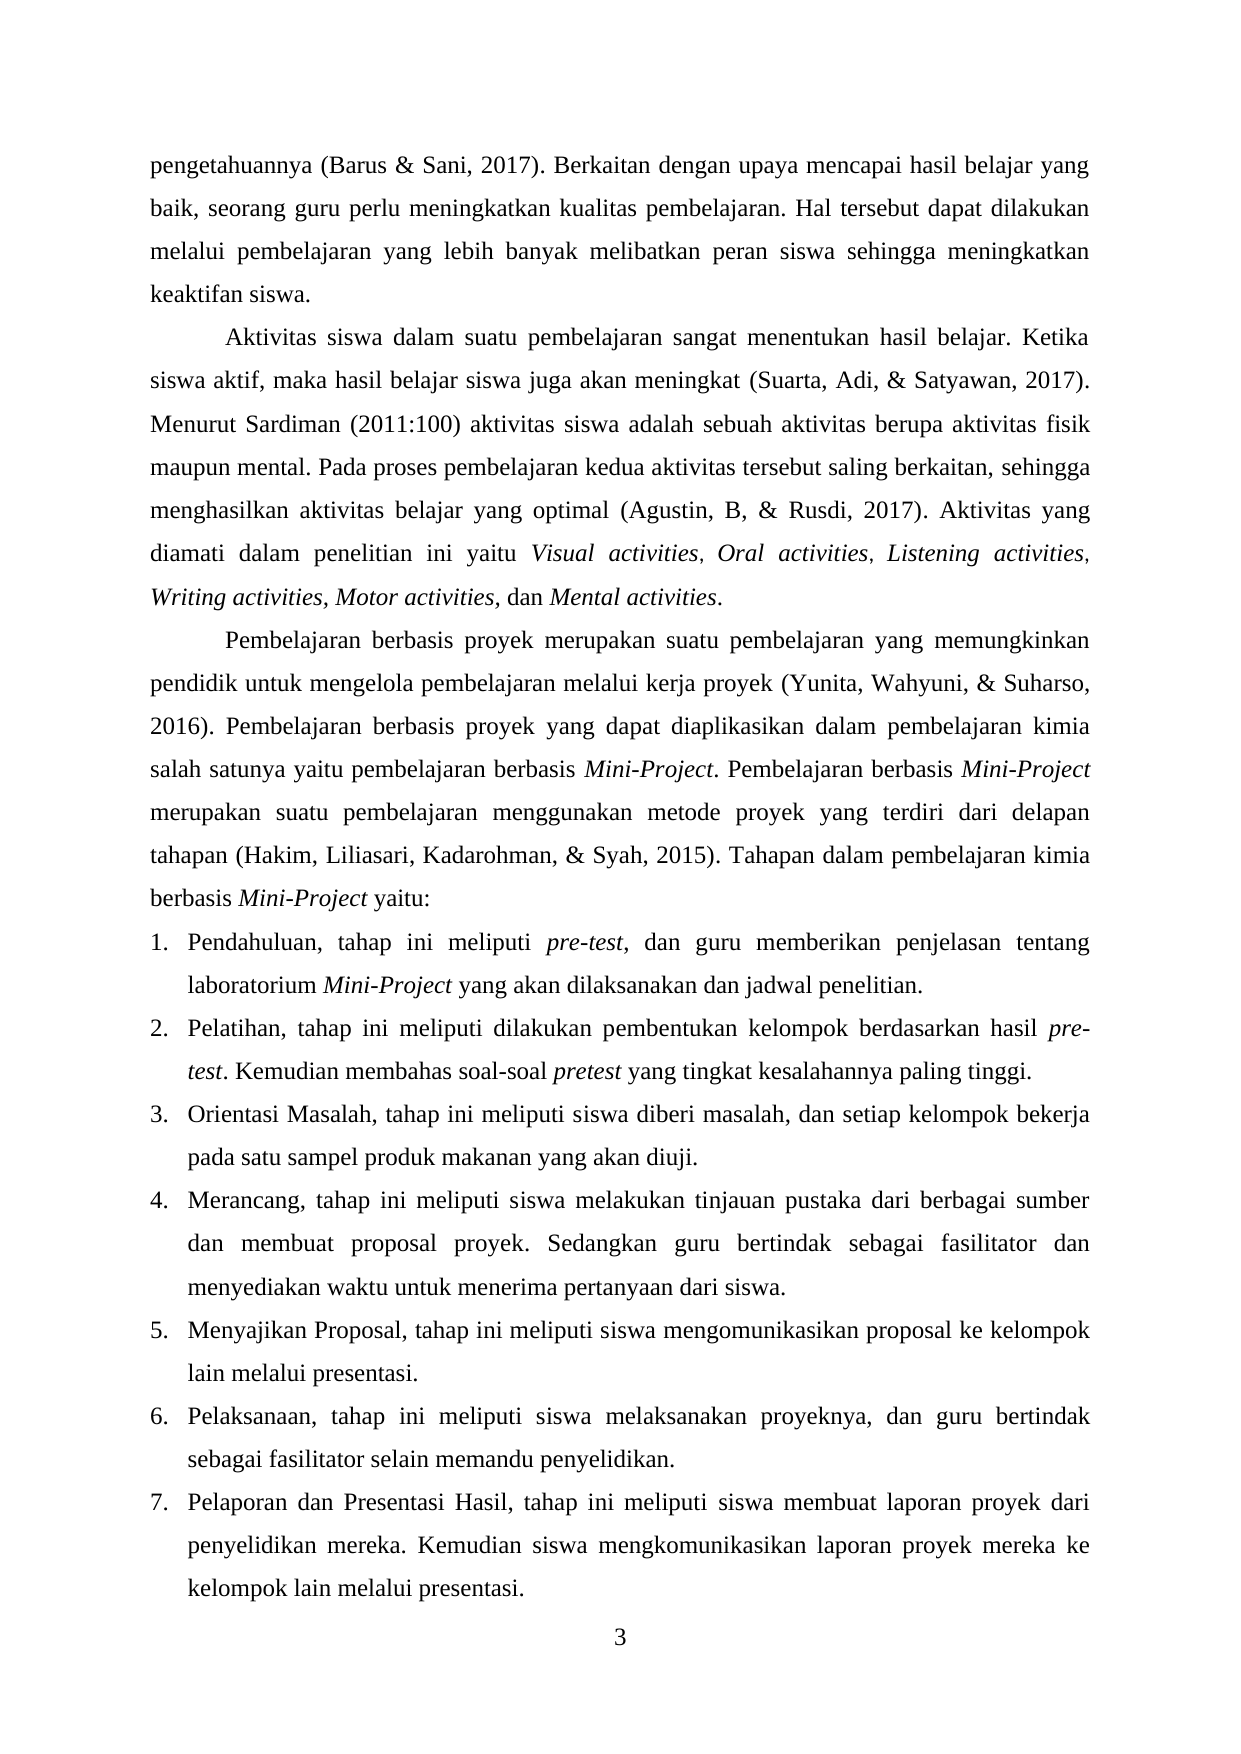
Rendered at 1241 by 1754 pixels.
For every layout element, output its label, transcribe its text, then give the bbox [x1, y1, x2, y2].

list Pelaksanaan, tahap ini meliputi siswa melaksanakan proyeknya, dan guru bertindak sebagai fasilitator selain memandu penyelidikan. [150, 1401, 1090, 1473]
text Pembelajaran berbasis proyek merupakan suatu pembelajaran yang memungkinkan pendidik untuk mengelola pembelajaran melalui kerja proyek (Yunita, Wahyuni, & Suharso, 2016). Pembelajaran berbasis proyek yang dapat diaplikasikan dalam pembelajaran kimia salah satunya yaitu pembelajaran berbasis Mini-Project. Pembelajaran berbasis Mini-Project merupakan suatu pembelajaran menggunakan metode proyek yang terdiri dari delapan tahapan (Hakim, Liliasari, Kadarohman, & Syah, 2015). Tahapan dalam pembelajaran kimia berbasis Mini-Project yaitu: [150, 625, 1090, 912]
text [150, 150, 1090, 308]
text Aktivitas siswa dalam suatu pembelajaran sangat menentukan hasil belajar. Ketika siswa aktif, maka hasil belajar siswa juga akan meningkat (Suarta, Adi, & Satyawan, 2017). Menurut Sardiman (2011:100) aktivitas siswa adalah sebuah aktivitas berupa aktivitas fisik maupun mental. Pada proses pembelajaran kedua aktivitas tersebut saling berkaitan, sehingga menghasilkan aktivitas belajar yang optimal (Agustin, B, & Rusdi, 2017). Aktivitas yang diamati dalam penelitian ini yaitu Visual activities, Oral activities, Listening activities, Writing activities, Motor activities, dan Mental activities. [150, 322, 1090, 610]
list Pelatihan, tahap ini meliputi dilakukan pembentukan kelompok berdasarkan hasil pre-test. Kemudian membahas soal-soal pretest yang tingkat kesalahannya paling tinggi. [150, 1013, 1090, 1085]
list Menyajikan Proposal, tahap ini meliputi siswa mengomunikasikan proposal ke kelompok lain melalui presentasi. [150, 1315, 1090, 1387]
list Merancang, tahap ini meliputi siswa melakukan tinjauan pustaka dari berbagai sumber dan membuat proposal proyek. Sedangkan guru bertindak sebagai fasilitator dan menyediakan waktu untuk menerima pertanyaan dari siswa. [150, 1185, 1090, 1300]
list Pelaporan dan Presentasi Hasil, tahap ini meliputi siswa membuat laporan proyek dari penyelidikan mereka. Kemudian siswa mengkomunikasikan laporan proyek mereka ke kelompok lain melalui presentasi. [150, 1487, 1090, 1602]
list Orientasi Masalah, tahap ini meliputi siswa diberi masalah, dan setiap kelompok bekerja pada satu sampel produk makanan yang akan diuji. [150, 1099, 1090, 1171]
list Pendahuluan, tahap ini meliputi pre-test, dan guru memberikan penjelasan tentang laboratorium Mini-Project yang akan dilaksanakan dan jadwal penelitian. [150, 927, 1090, 998]
